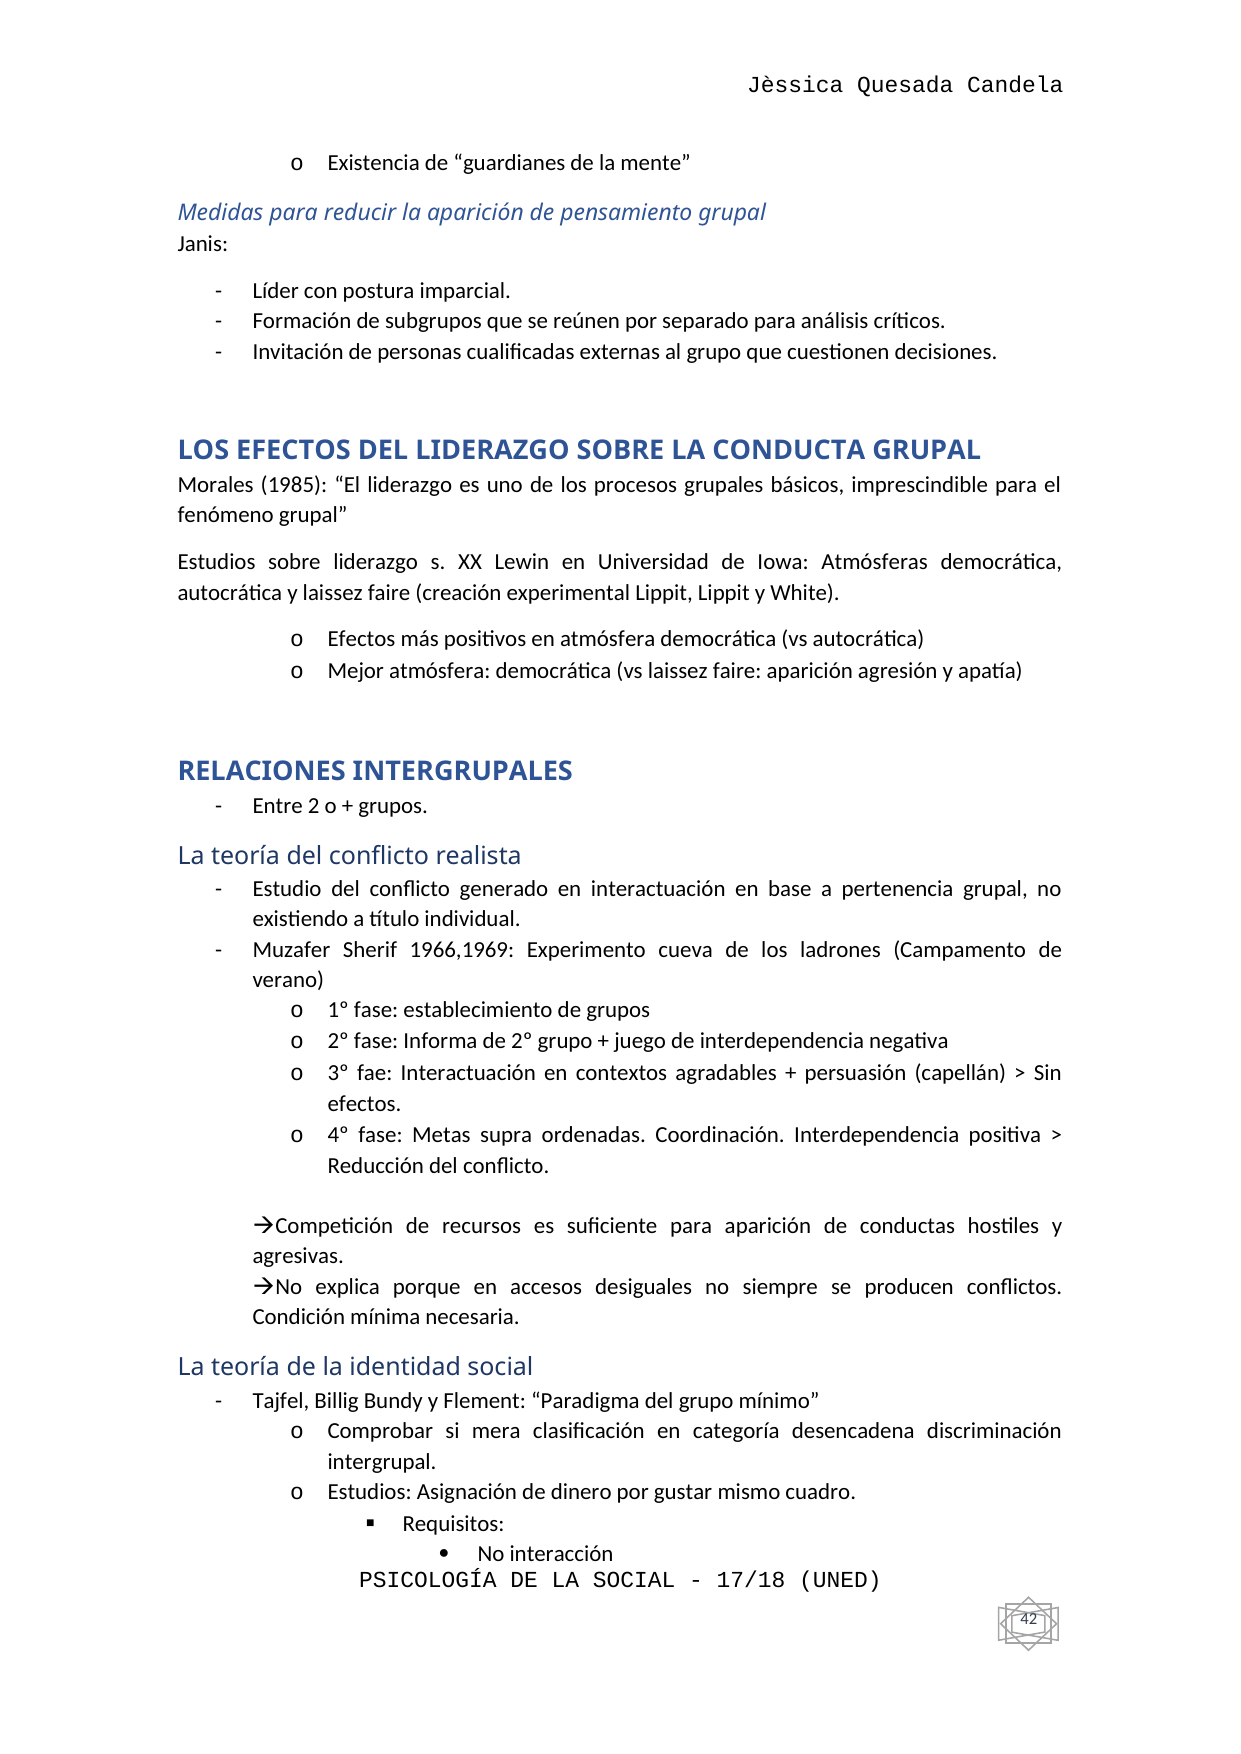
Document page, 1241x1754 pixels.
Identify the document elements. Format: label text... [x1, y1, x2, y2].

subtitle LOS EFECTOS DEL LIDERAZGO SOBRE LA CONDUCTA GRUPAL [177, 431, 1063, 467]
list No explica porque en accesos desiguales no siempre se producen conflictos. Condición mínima necesaria. [252, 1272, 1063, 1330]
list 3º fae: Interactuación en contextos agradables + persuasión (capellán) > Sin efectos. [290, 1058, 1063, 1117]
subtitle Medidas para reducir la aparición de pensamiento grupal [177, 196, 1063, 227]
list Existencia de “guardianes de la mente” [290, 148, 1063, 177]
list Efectos más positivos en atmósfera democrática (vs autocrática) [290, 624, 1063, 654]
list 1º fase: establecimiento de grupos [290, 995, 1063, 1024]
list 2º fase: Informa de 2º grupo + juego de interdependencia negativa [290, 1027, 1063, 1056]
list Tajfel, Billig Bundy y Flement: “Paradigma del grupo mínimo” [215, 1386, 1063, 1414]
list Formación de subgrupos que se reúnen por separado para análisis críticos. [215, 307, 1063, 334]
list Estudios: Asignación de dinero por gustar mismo cuadro. [290, 1477, 1063, 1507]
list Muzafer Sherif 1966,1969: Experimento cueva de los ladrones (Campamento de verano) [215, 935, 1063, 993]
subtitle La teoría del conflicto realista [177, 838, 1063, 872]
list Mejor atmósfera: democrática (vs laissez faire: aparición agresión y apatía) [290, 656, 1063, 685]
subtitle La teoría de la identidad social [177, 1349, 1063, 1383]
list No interacción [440, 1539, 1063, 1567]
list Competición de recursos es suficiente para aparición de conductas hostiles y agresivas. [252, 1211, 1063, 1270]
subtitle RELACIONES INTERGRUPALES [177, 751, 1063, 788]
text Morales (1985): “El liderazgo es uno de los procesos grupales básicos, imprescindible para el fenómeno grupal” [177, 470, 1063, 528]
text Estudios sobre liderazgo s. XX Lewin en Universidad de Iowa: Atmósferas democrática, autocrática y laissez faire (creación experimental Lippit, Lippit y White). [177, 547, 1063, 606]
list Entre 2 o + grupos. [215, 791, 1063, 819]
text Janis: [177, 229, 1063, 257]
list Requisitos: [365, 1509, 1063, 1537]
list Líder con postura imparcial. [215, 276, 1063, 304]
list Comprobar si mera clasificación en categoría desencadena discriminación intergrupal. [290, 1416, 1063, 1475]
list Estudio del conflicto generado en interactuación en base a pertenencia grupal, no existiendo a título individual. [215, 874, 1063, 933]
list Invitación de personas cualificadas externas al grupo que cuestionen decisiones. [215, 337, 1063, 365]
list 4º fase: Metas supra ordenadas. Coordinación. Interdependencia positiva > Reducción del conflicto. [290, 1120, 1063, 1179]
